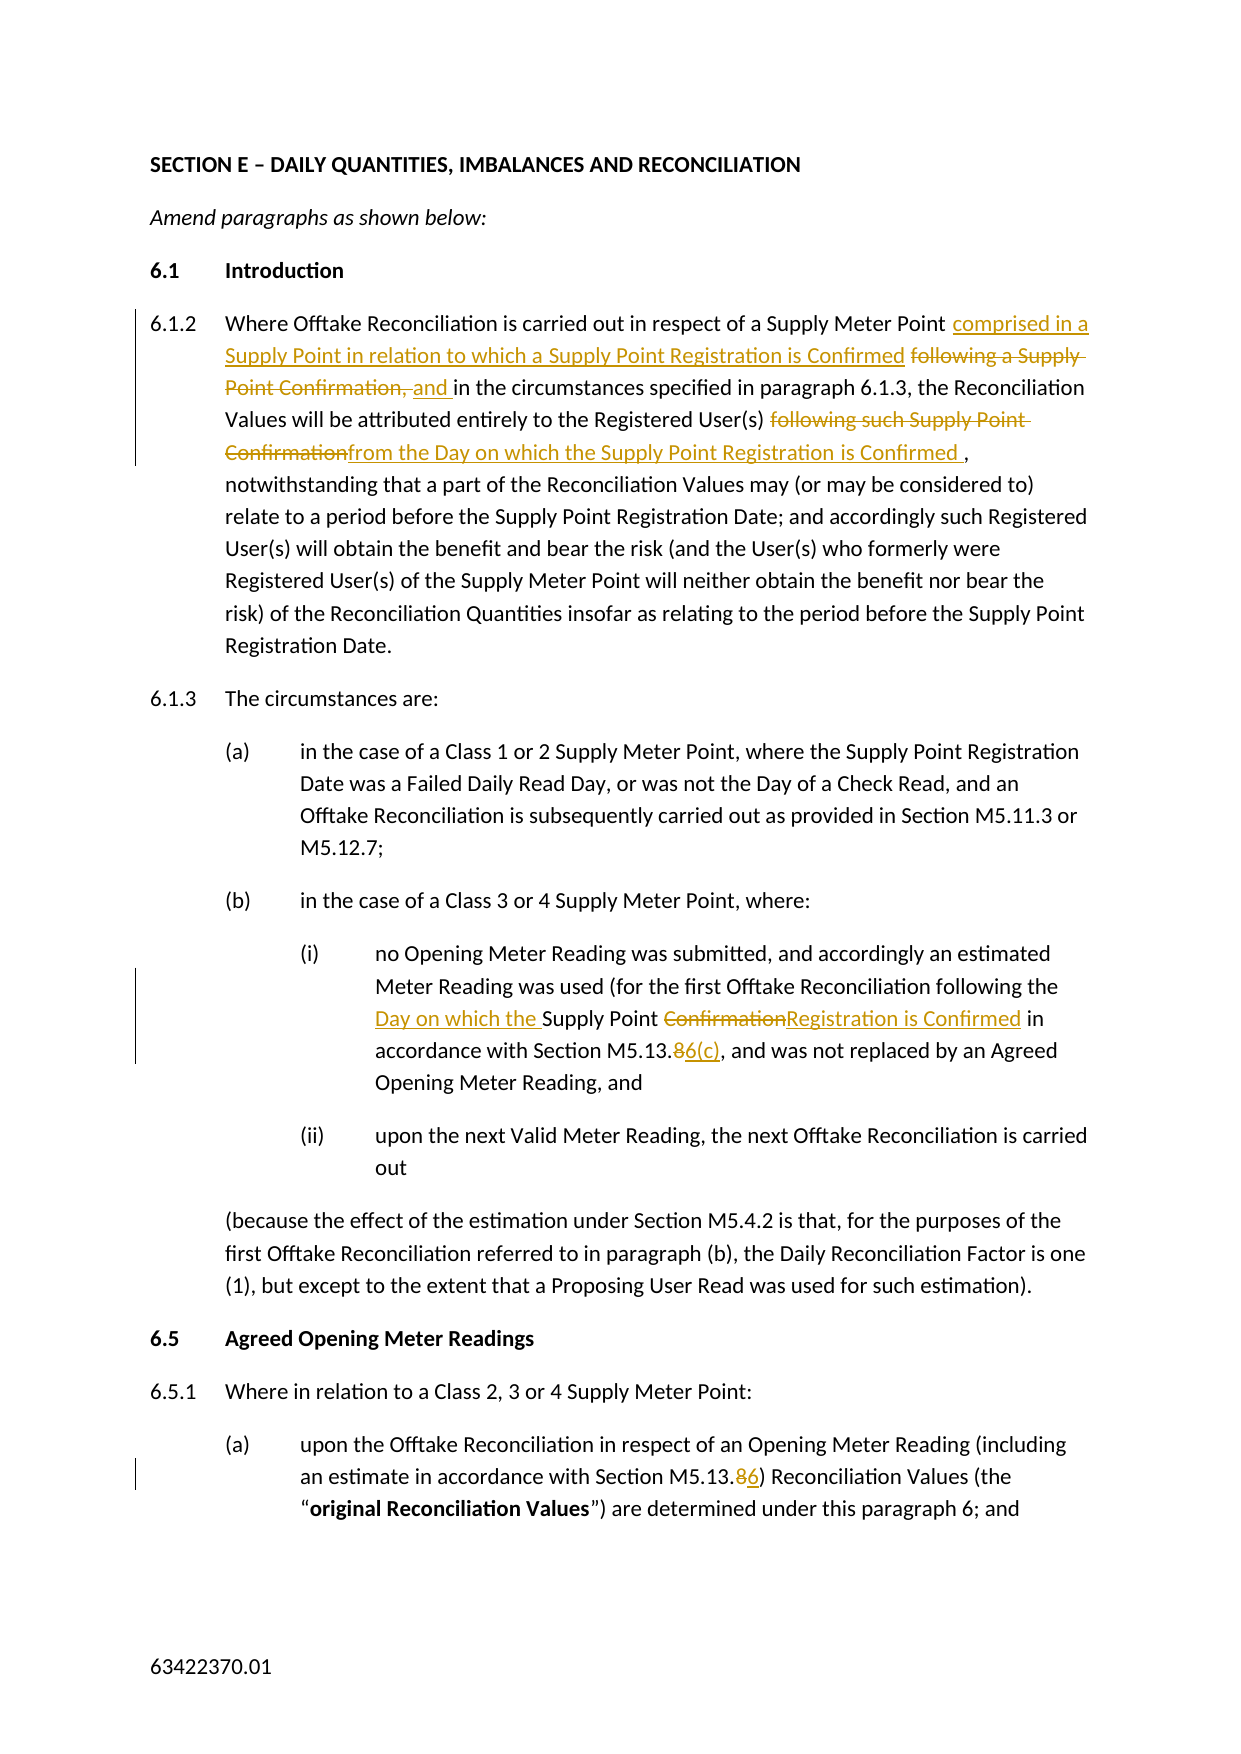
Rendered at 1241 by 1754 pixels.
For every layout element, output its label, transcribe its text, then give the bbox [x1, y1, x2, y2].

text 6.1.2 Where Offtake Reconciliation is carried out in respect of a Supply Meter Point in the circumstances specified in paragraph 6.1.3, the Reconciliation Values will be attributed entirely to the Registered User(s) , notwithstanding that a part of the Reconciliation Values may (or may be considered to) relate to a period before the Supply Point Registration Date; and accordingly such Registered User(s) will obtain the benefit and bear the risk (and the User(s) who formerly were Registered User(s) of the Supply Meter Point will neither obtain the benefit nor bear the risk) of the Reconciliation Quantities insofar as relating to the period before the Supply Point Registration Date. [150, 309, 1090, 659]
text (ii) upon the next Valid Meter Reading, the next Offtake Reconciliation is carried out [300, 1121, 1090, 1182]
text (a) upon the Offtake Reconciliation in respect of an Opening Meter Reading (including an estimate in accordance with Section M5.13.) Reconciliation Values (the “original Reconciliation Values”) are determined under this paragraph 6; and [225, 1430, 1090, 1522]
text (a) in the case of a Class 1 or 2 Supply Meter Point, where the Supply Point Registration Date was a Failed Daily Read Day, or was not the Day of a Check Read, and an Offtake Reconciliation is subsequently carried out as provided in Section M5.11.3 or M5.12.7; [225, 737, 1090, 862]
text 6.5 Agreed Opening Meter Readings [150, 1324, 1090, 1352]
text (because the effect of the estimation under Section M5.4.2 is that, for the purposes of the first Offtake Reconciliation referred to in paragraph (b), the Daily Reconciliation Factor is one (1), but except to the extent that a Proposing User Read was used for such estimation). [225, 1207, 1090, 1299]
text SECTION E – DAILY QUANTITIES, IMBALANCES AND RECONCILIATION [150, 150, 1090, 178]
text 6.1.3 The circumstances are: [150, 684, 1090, 712]
text (i) no Opening Meter Reading was submitted, and accordingly an estimated Meter Reading was used (for the first Offtake Reconciliation following the Supply Point in accordance with Section M5.13., and was not replaced by an Agreed Opening Meter Reading, and [300, 939, 1090, 1096]
text 6.5.1 Where in relation to a Class 2, 3 or 4 Supply Meter Point: [150, 1377, 1090, 1405]
text (b) in the case of a Class 3 or 4 Supply Meter Point, where: [225, 887, 1090, 914]
text Amend paragraphs as shown below: [150, 203, 1090, 231]
text 6.1 Introduction [150, 256, 1090, 284]
